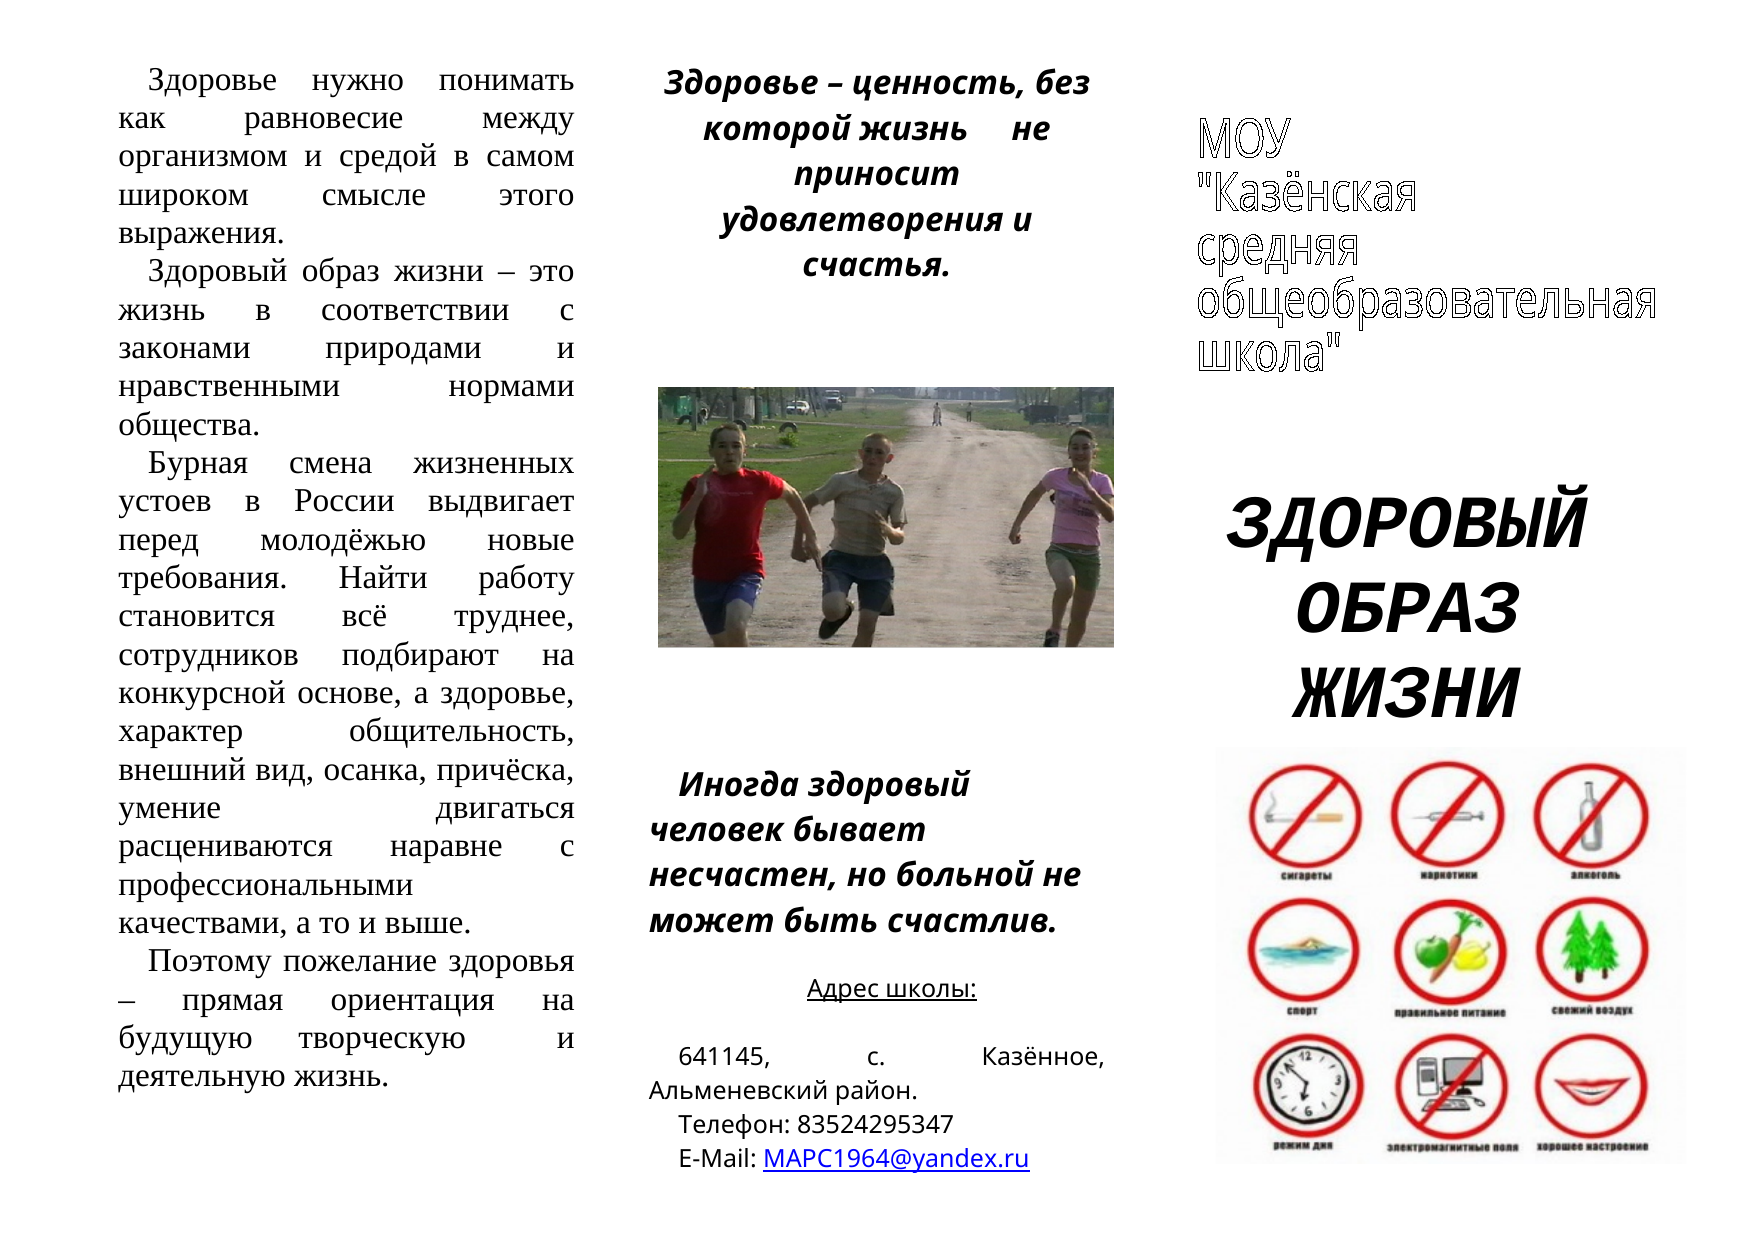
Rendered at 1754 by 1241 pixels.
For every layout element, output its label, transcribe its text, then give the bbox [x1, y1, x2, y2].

text Иногда здоровый человек бывает несчастен, но больной не может быть счастлив. [648, 760, 1105, 942]
text Телефон: 83524295347 [648, 1107, 1105, 1141]
text Поэтому пожелание здоровья – прямая ориентация на будущую творческую и деятельную жизнь. [118, 941, 575, 1094]
text E-Mail: MAPC1964@yandex.ru [648, 1141, 1105, 1175]
picture [657, 386, 1114, 648]
picture [1215, 747, 1687, 1164]
text 641145, с. Казённое, Альменевский район. [648, 1039, 1105, 1107]
text ЗДОРОВЫЙ ОБРАЗ ЖИЗНИ [1179, 485, 1636, 740]
text Бурная смена жизненных устоев в России выдвигает перед молодёжью новые требования. Найти работу становится всё труднее, сотрудников подбирают на конкурсной основе, а здоровье, характер общительность, внешний вид, осанка, причёска, умение двигаться расцениваются наравне с профессиональными качествами, а то и выше. [118, 442, 575, 941]
text Адрес школы: [648, 971, 1105, 1005]
text Здоровье – ценность, без которой жизнь не приносит удовлетворения и счастья. [648, 59, 1105, 286]
text Здоровье нужно понимать как равновесие между организмом и средой в самом широком смысле этого выражения. [118, 59, 575, 251]
text Здоровый образ жизни – это жизнь в соответствии с законами природами и нравственными нормами общества. [118, 251, 575, 442]
